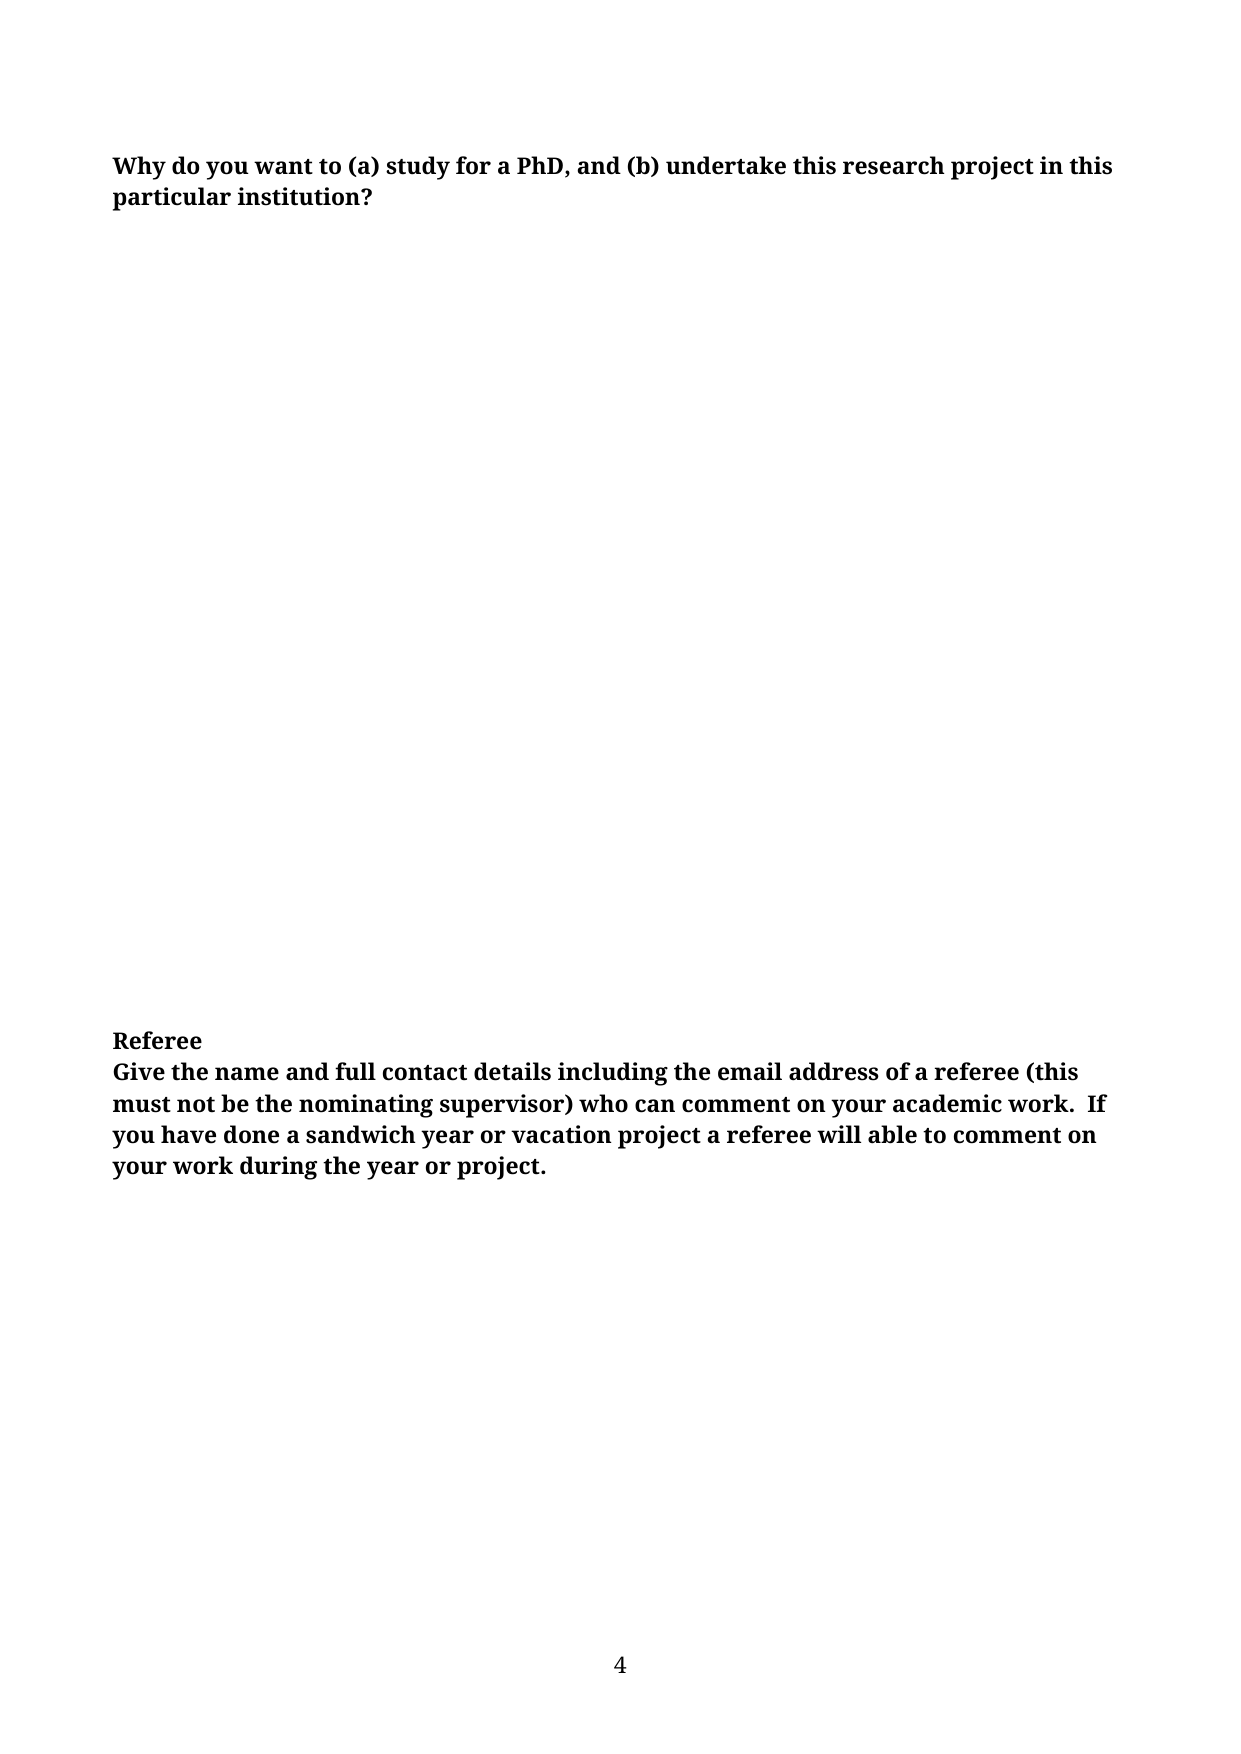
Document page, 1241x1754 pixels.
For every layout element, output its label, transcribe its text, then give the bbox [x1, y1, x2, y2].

text Why do you want to (a) study for a PhD, and (b) undertake this research project in this particular institution? [112, 150, 1128, 212]
text Referee [112, 1025, 1128, 1056]
text Give the name and full contact details including the email address of a referee (this must not be the nominating supervisor) who can comment on your academic work. If you have done a sandwich year or vacation project a referee will able to comment on your work during the year or project. [112, 1056, 1128, 1181]
